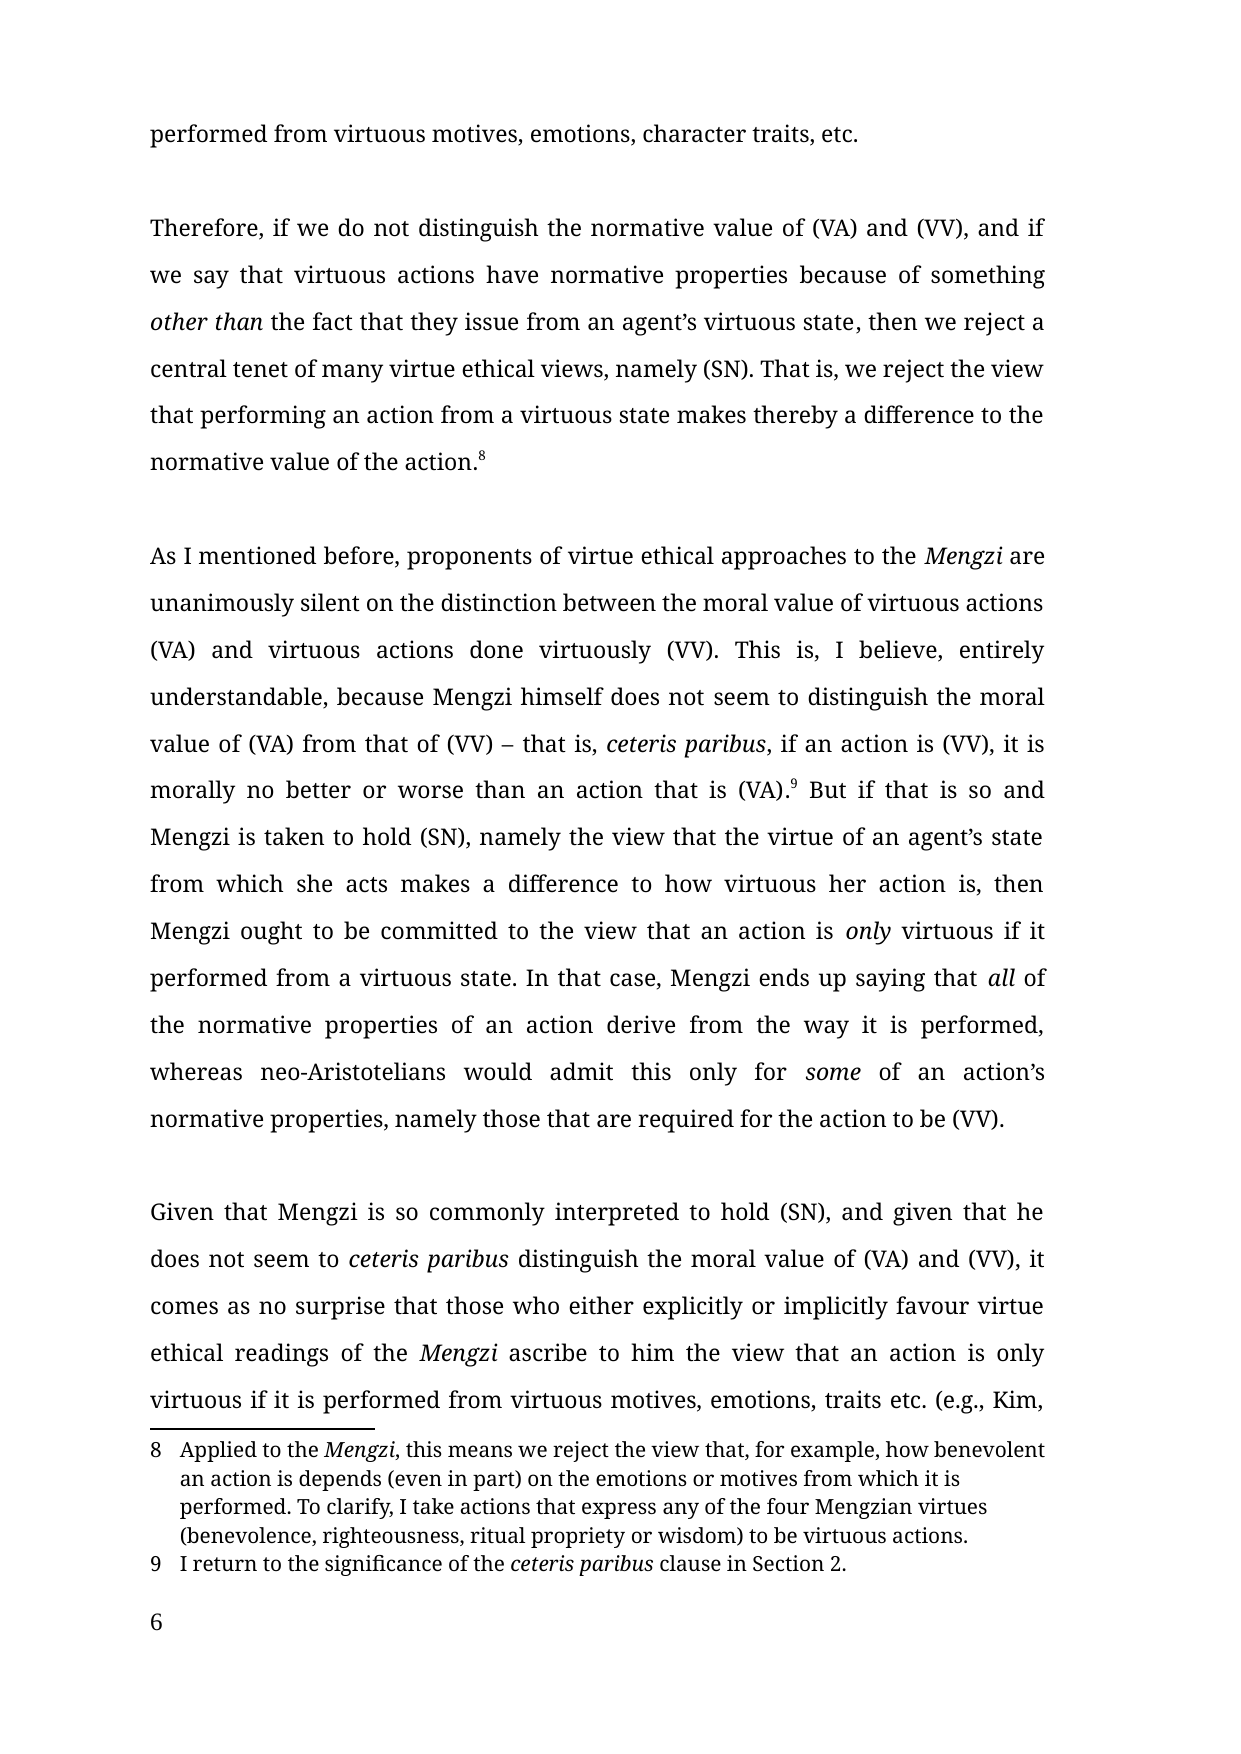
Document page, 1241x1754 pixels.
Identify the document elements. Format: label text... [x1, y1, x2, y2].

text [150, 1196, 1045, 1415]
text As I mentioned before, proponents of virtue ethical approaches to the Mengzi are unanimously silent on the distinction between the moral value of virtuous actions (VA) and virtuous actions done virtuously (VV). This is, I believe, entirely understandable, because Mengzi himself does not seem to distinguish the moral value of (VA) from that of (VV) – that is, ceteris paribus, if an action is (VV), it is morally no better or worse than an action that is (VA). But if that is so and Mengzi is taken to hold (SN), namely the view that the virtue of an agent’s state from which she acts makes a difference to how virtuous her action is, then Mengzi ought to be committed to the view that an action is only virtuous if it performed from a virtuous state. In that case, Mengzi ends up saying that all of the normative properties of an action derive from the way it is performed, whereas neo-Aristotelians would admit this only for some of an action’s normative properties, namely those that are required for the action to be (VV). [150, 540, 1045, 1134]
text Therefore, if we do not distinguish the normative value of (VA) and (VV), and if we say that virtuous actions have normative properties because of something other than the fact that they issue from an agent’s virtuous state, then we reject a central tenet of many virtue ethical views, namely (SN). That is, we reject the view that performing an action from a virtuous state makes thereby a difference to the normative value of the action. [150, 212, 1045, 477]
